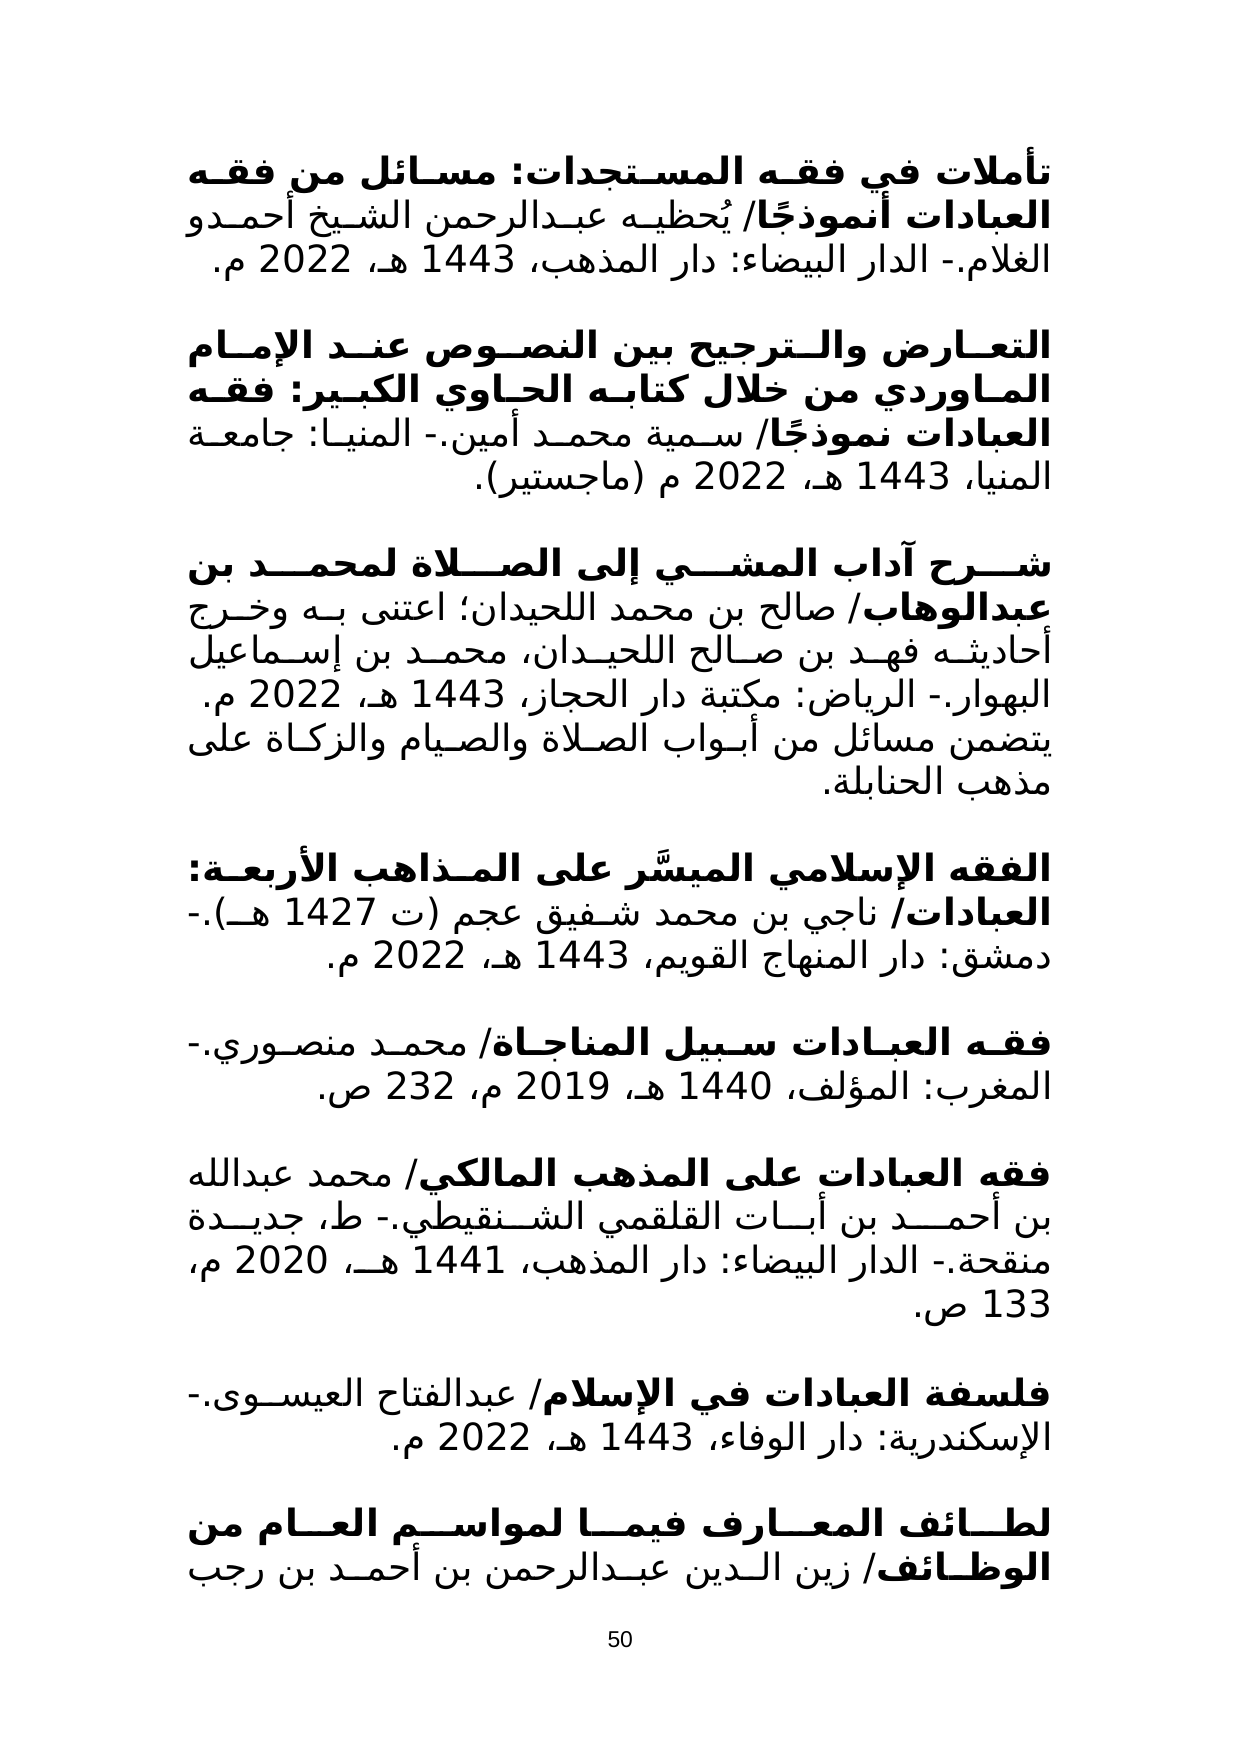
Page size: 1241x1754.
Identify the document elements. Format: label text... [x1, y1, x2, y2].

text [187, 1502, 1053, 1589]
text فقه العبادات على المذهب المالكي/ محمد عبدالله بن أحمـد بن أبات القلقمي الشنقيطي.- ط، جديدة منقحة.- الدار البيضاء: دار المذهب، 1441 هـ، 2020 م، 133 ص. [187, 1151, 1053, 1326]
text تأملات في فقه المستجدات: مسائل من فقه العبادات أنموذجًا/ يُحظيه عبدالرحمن الشيخ أحمدو الغلام.- الدار البيضاء: دار المذهب، 1443 هـ، 2022 م. [187, 150, 1053, 281]
text الفقه الإسلامي الميسَّر على المذاهب الأربعة: العبادات/ ناجي بن محمد شفيق عجم (ت 1427 هـ).- دمشق: دار المنهاج القويم، 1443 هـ، 2022 م. [187, 847, 1053, 978]
text فقه العبادات سبيل المناجاة/ محمد منصوري.- المغرب: المؤلف، 1440 هـ، 2019 م، 232 ص. [187, 1021, 1053, 1108]
text يتضمن مسائل من أبواب الصلاة والصيام والزكاة على مذهب الحنابلة. [187, 716, 1053, 804]
text شرح آداب المشي إلى الصلاة لمحمد بن عبدالوهاب/ صالح بن محمد اللحيدان؛ اعتنى به وخرج أحاديثه فهد بن صالح اللحيدان، محمد بن إسماعيل البهوار.- الرياض: مكتبة دار الحجاز، 1443 هـ، 2022 م. [187, 542, 1053, 716]
text التعارض والترجيح بين النصوص عند الإمام الماوردي من خلال كتابه الحاوي الكبير: فقه العبادات نموذجًا/ سمية محمد أمين.- المنيا: جامعة المنيا، 1443 هـ، 2022 م (ماجستير). [187, 324, 1053, 499]
text فلسفة العبادات في الإسلام/ عبدالفتاح العيسوى.- الإسكندرية: دار الوفاء، 1443 هـ، 2022 م. [187, 1372, 1053, 1459]
